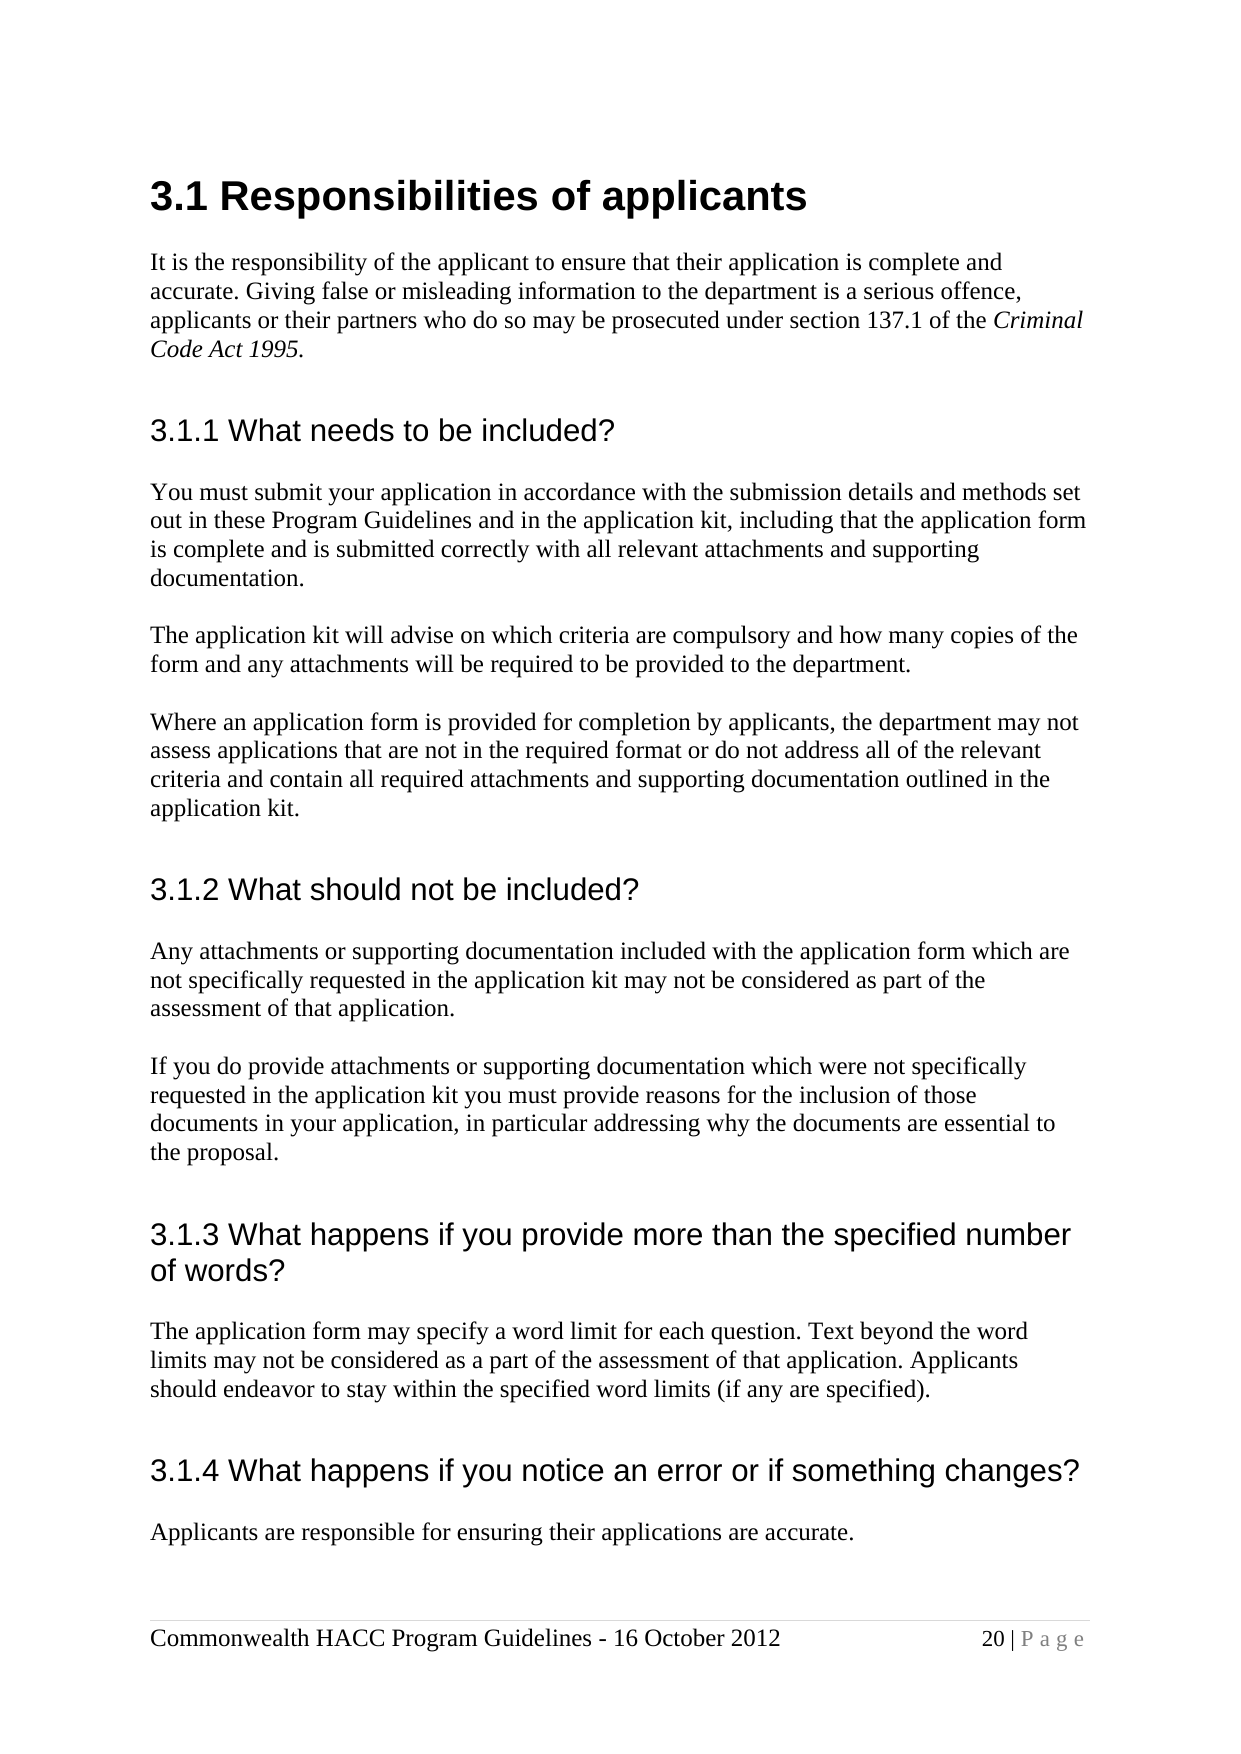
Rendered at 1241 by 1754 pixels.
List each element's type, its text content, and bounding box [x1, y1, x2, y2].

text Applicants are responsible for ensuring their applications are accurate. [150, 1517, 1090, 1546]
text The application kit will advise on which criteria are compulsory and how many copies of the form and any attachments will be required to be provided to the department. [150, 621, 1090, 678]
subtitle 3.1.1 What needs to be included? [150, 412, 1090, 448]
text Where an application form is provided for completion by applicants, the department may not assess applications that are not in the required format or do not address all of the relevant criteria and contain all required attachments and supporting documentation outlined in the application kit. [150, 707, 1090, 822]
subtitle 3.1 Responsibilities of applicants [150, 171, 1090, 219]
text Any attachments or supporting documentation included with the application form which are not specifically requested in the application kit may not be considered as part of the assessment of that application. [150, 936, 1090, 1022]
subtitle 3.1.4 What happens if you notice an error or if something changes? [150, 1452, 1090, 1488]
subtitle 3.1.3 What happens if you provide more than the specified number of words? [150, 1216, 1090, 1287]
text The application form may specify a word limit for each question. Text beyond the word limits may not be considered as a part of the assessment of that application. Applicants should endeavor to stay within the specified word limits (if any are specified). [150, 1316, 1090, 1402]
text You must submit your application in accordance with the submission details and methods set out in these Program Guidelines and in the application kit, including that the application form is complete and is submitted correctly with all relevant attachments and supporting documentation. [150, 477, 1090, 592]
subtitle 3.1.2 What should not be included? [150, 871, 1090, 907]
text If you do provide attachments or supporting documentation which were not specifically requested in the application kit you must provide reasons for the inclusion of those documents in your application, in particular addressing why the documents are essential to the proposal. [150, 1051, 1090, 1195]
text It is the responsibility of the applicant to ensure that their application is complete and accurate. Giving false or misleading information to the department is a serious offence, applicants or their partners who do so may be prosecuted under section 137.1 of the Criminal Code Act 1995. [150, 247, 1090, 362]
